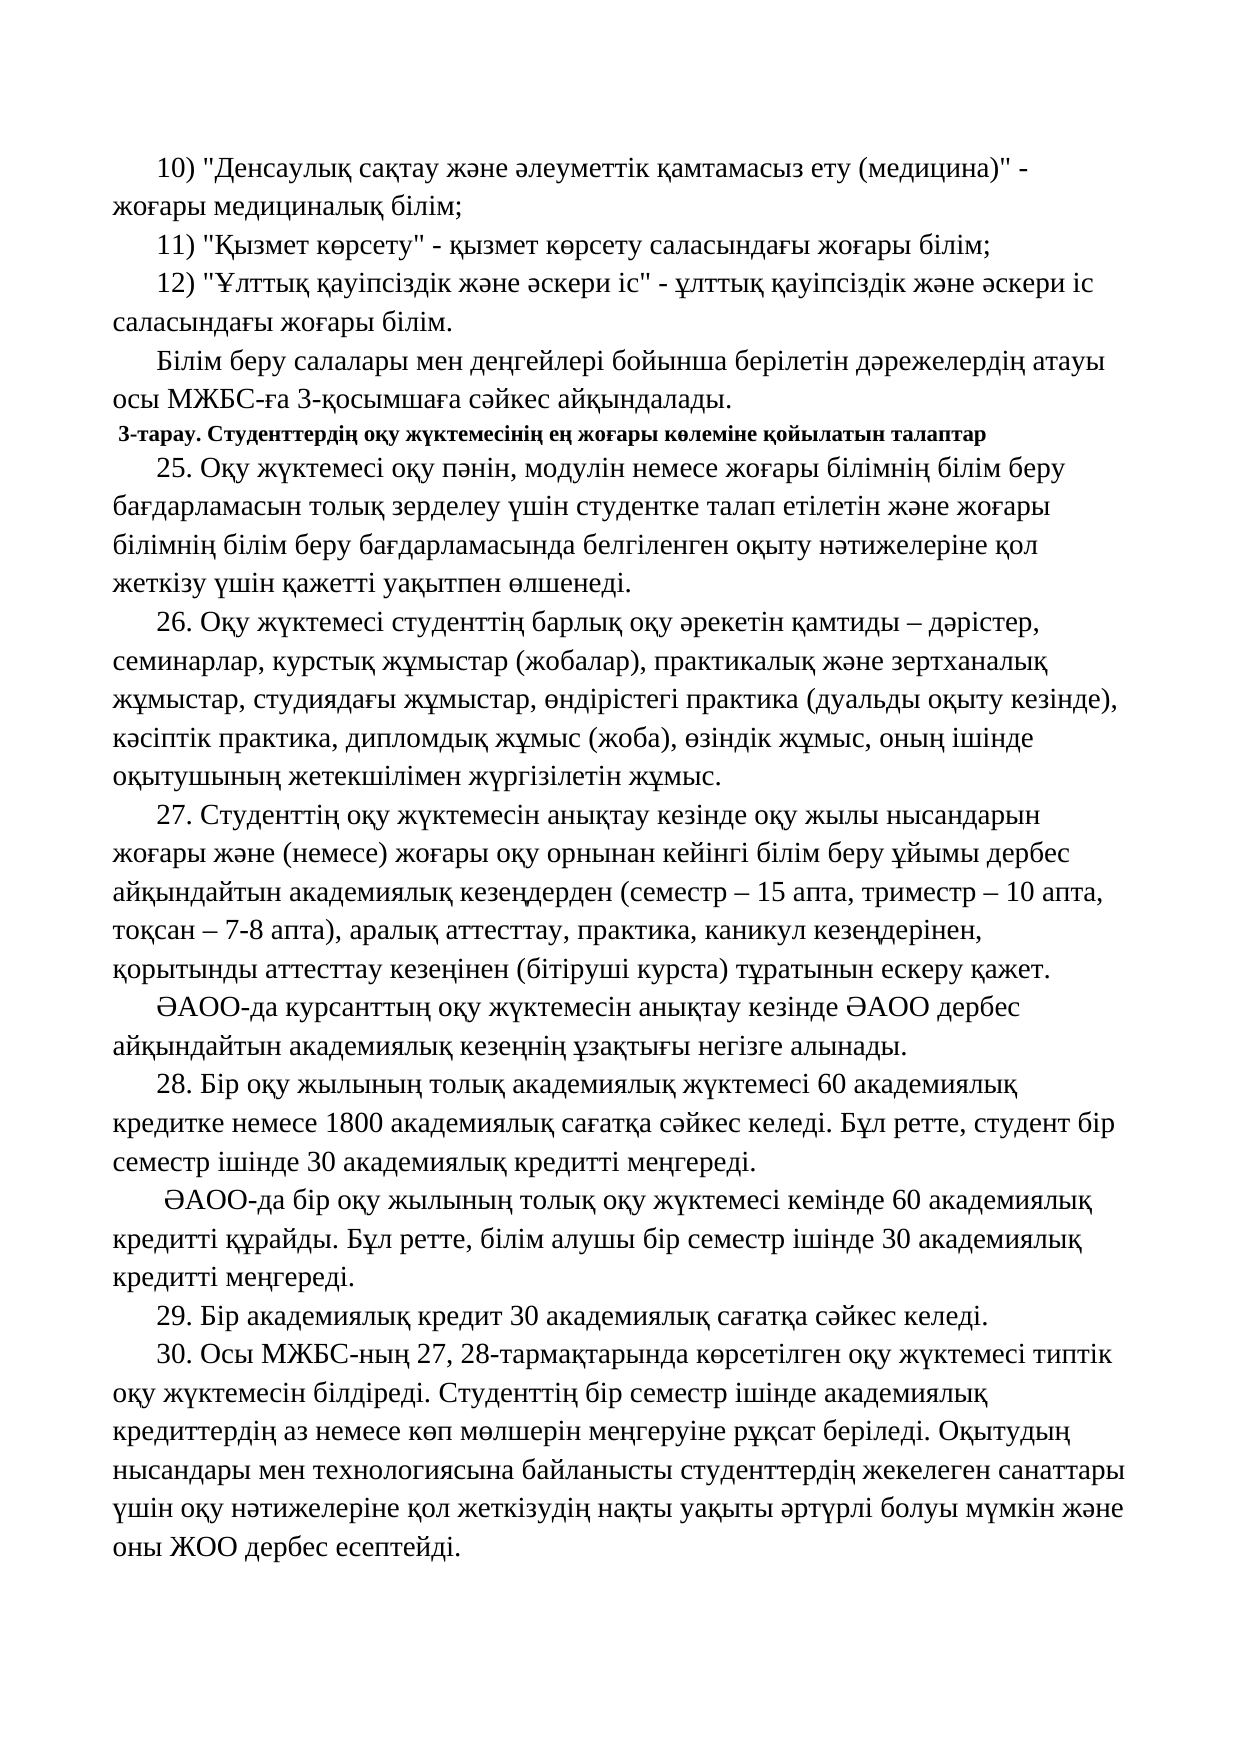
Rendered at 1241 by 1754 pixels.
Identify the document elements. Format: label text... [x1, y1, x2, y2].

text 11) "Қызмет көрсету" - қызмет көрсету саласындағы жоғары білім; [112, 227, 1128, 261]
text 26. Оқу жүктемесі студенттің барлық оқу әрекетін қамтиды – дәрістер, семинарлар, курстық жұмыстар (жобалар), практикалық және зертханалық жұмыстар, студиядағы жұмыстар, өндірістегі практика (дуальды оқыту кезінде), кәсіптік практика, дипломдық жұмыс (жоба), өзіндік жұмыс, оның ішінде оқытушының жетекшілімен жүргізілетін жұмыс. [112, 604, 1128, 792]
text 29. Бір академиялық кредит 30 академиялық сағатқа сәйкес келеді. [112, 1298, 1128, 1331]
text 3-тарау. Студенттердің оқу жүктемесінің ең жоғары көлеміне қойылатын талаптар [112, 420, 1128, 446]
text ӘАОО-да курсанттың оқу жүктемесін анықтау кезінде ӘАОО дербес айқындайтын академиялық кезеңнің ұзақтығы негізге алынады. [112, 989, 1128, 1062]
text 30. Осы МЖБС-ның 27, 28-тармақтарында көрсетілген оқу жүктемесі типтік оқу жүктемесін білдіреді. Студенттің бір семестр ішінде академиялық кредиттердің аз немесе көп мөлшерін меңгеруіне рұқсат беріледі. Оқытудың нысандары мен технологиясына байланысты студенттердің жекелеген санаттары үшін оқу нәтижелеріне қол жеткізудің нақты уақыты әртүрлі болуы мүмкін және оны ЖОО дербес есептейді. [112, 1336, 1128, 1563]
text 25. Оқу жүктемесі оқу пәнін, модулін немесе жоғары білімнің білім беру бағдарламасын толық зерделеу үшін студентке талап етілетін және жоғары білімнің білім беру бағдарламасында белгіленген оқыту нәтижелеріне қол жеткізу үшін қажетті уақытпен өлшенеді. [112, 450, 1128, 599]
text Білім беру салалары мен деңгейлері бойынша берілетін дәрежелердің атауы осы МЖБС-ға 3-қосымшаға сәйкес айқындалады. [112, 343, 1128, 415]
text 10) "Денсаулық сақтау және әлеуметтік қамтамасыз ету (медицина)" - жоғары медициналық білім; [112, 150, 1128, 222]
text 28. Бір оқу жылының толық академиялық жүктемесі 60 академиялық кредитке немесе 1800 академиялық сағатқа сәйкес келеді. Бұл ретте, студент бір семестр ішінде 30 академиялық кредитті меңгереді. [112, 1067, 1128, 1177]
text 27. Студенттің оқу жүктемесін анықтау кезінде оқу жылы нысандарын жоғары және (немесе) жоғары оқу орнынан кейінгі білім беру ұйымы дербес айқындайтын академиялық кезеңдерден (семестр – 15 апта, триместр – 10 апта, тоқсан – 7-8 апта), аралық аттесттау, практика, каникул кезеңдерінен, қорытынды аттесттау кезеңінен (бітіруші курста) тұратынын ескеру қажет. [112, 797, 1128, 984]
text ӘАОО-да бір оқу жылының толық оқу жүктемесі кемінде 60 академиялық кредитті құрайды. Бұл ретте, білім алушы бір семестр ішінде 30 академиялық кредитті меңгереді. [112, 1182, 1128, 1293]
text 12) "Ұлттық қауіпсіздік және әскери іс" - ұлттық қауіпсіздік және әскери іс саласындағы жоғары білім. [112, 266, 1128, 338]
